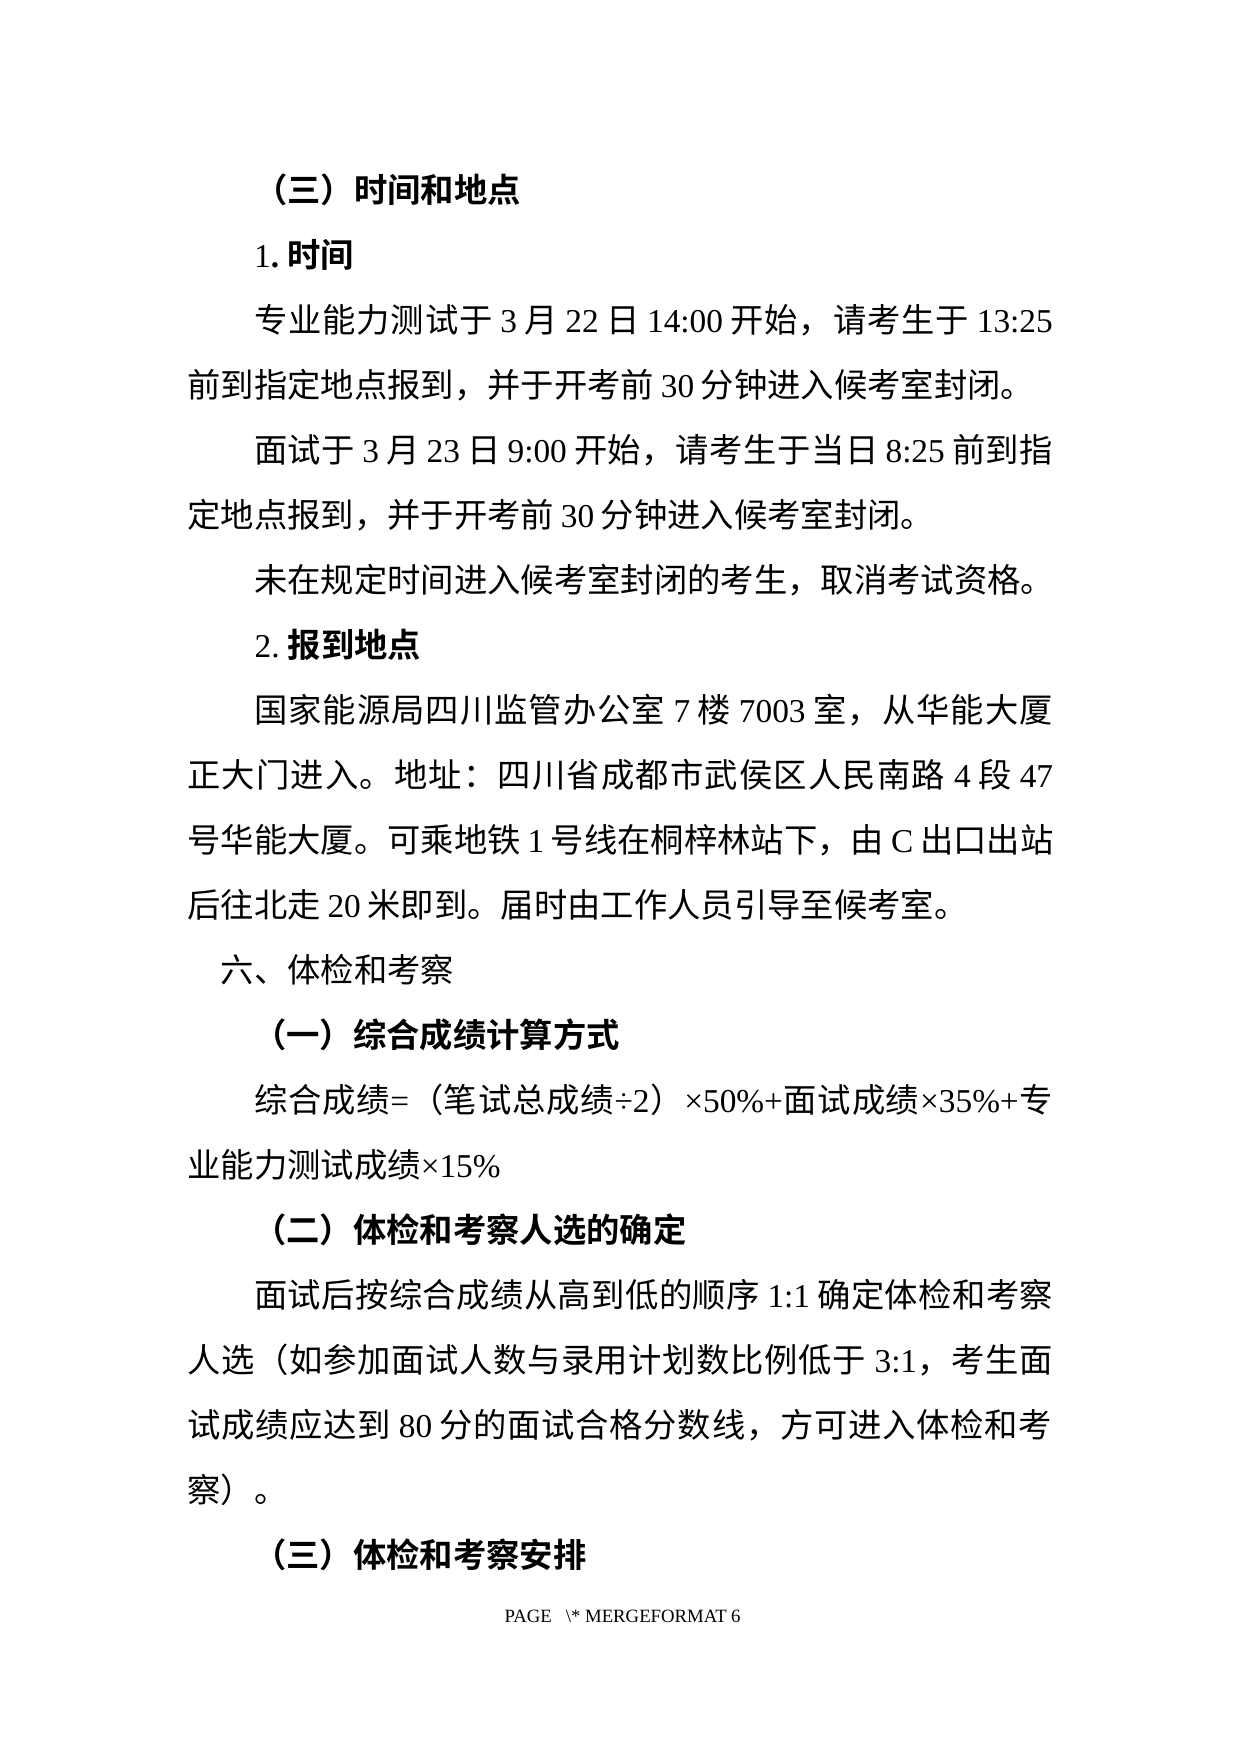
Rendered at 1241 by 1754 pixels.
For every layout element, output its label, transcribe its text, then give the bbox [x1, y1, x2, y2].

text 1. 时间 [187, 220, 1053, 285]
text （三）体检和考察安排 [187, 1520, 1053, 1585]
text 国家能源局四川监管办公室7楼7003室，从华能大厦正大门进入。地址：四川省成都市武侯区人民南路4段47号华能大厦。可乘地铁1号线在桐梓林站下，由C出口出站后往北走20米即到。届时由工作人员引导至候考室。 [187, 859, 1053, 935]
text 六、体检和考察 [187, 935, 1053, 1000]
text 综合成绩=（笔试总成绩÷2）×50%+面试成绩×35%+专业能力测试成绩×15% [187, 1065, 1053, 1195]
text 2. 报到地点 [187, 610, 1053, 675]
text （二）体检和考察人选的确定 [187, 1195, 1053, 1260]
text 未在规定时间进入候考室封闭的考生，取消考试资格。 [187, 545, 1053, 610]
text 国家能源局四川监管办公室7楼7003室，从华能大厦正大门进入。地址：四川省成都市武侯区人民南路4段47号华能大厦。可乘地铁1号线在桐梓林站下，由C出口出站后往北走20米即到。届时由工作人员引导至候考室。 [187, 675, 1053, 821]
text （一）综合成绩计算方式 [187, 1000, 1053, 1065]
text （三）时间和地点 [187, 155, 1053, 220]
text 面试后按综合成绩从高到低的顺序1:1确定体检和考察人选（如参加面试人数与录用计划数比例低于3:1，考生面试成绩应达到80分的面试合格分数线，方可进入体检和考察）。 [187, 1260, 1053, 1520]
text 面试于3月23日9:00开始，请考生于当日8:25前到指定地点报到，并于开考前30分钟进入候考室封闭。 [187, 415, 1053, 545]
text 专业能力测试于3月22日14:00开始，请考生于13:25前到指定地点报到，并于开考前30分钟进入候考室封闭。 [187, 285, 1053, 415]
